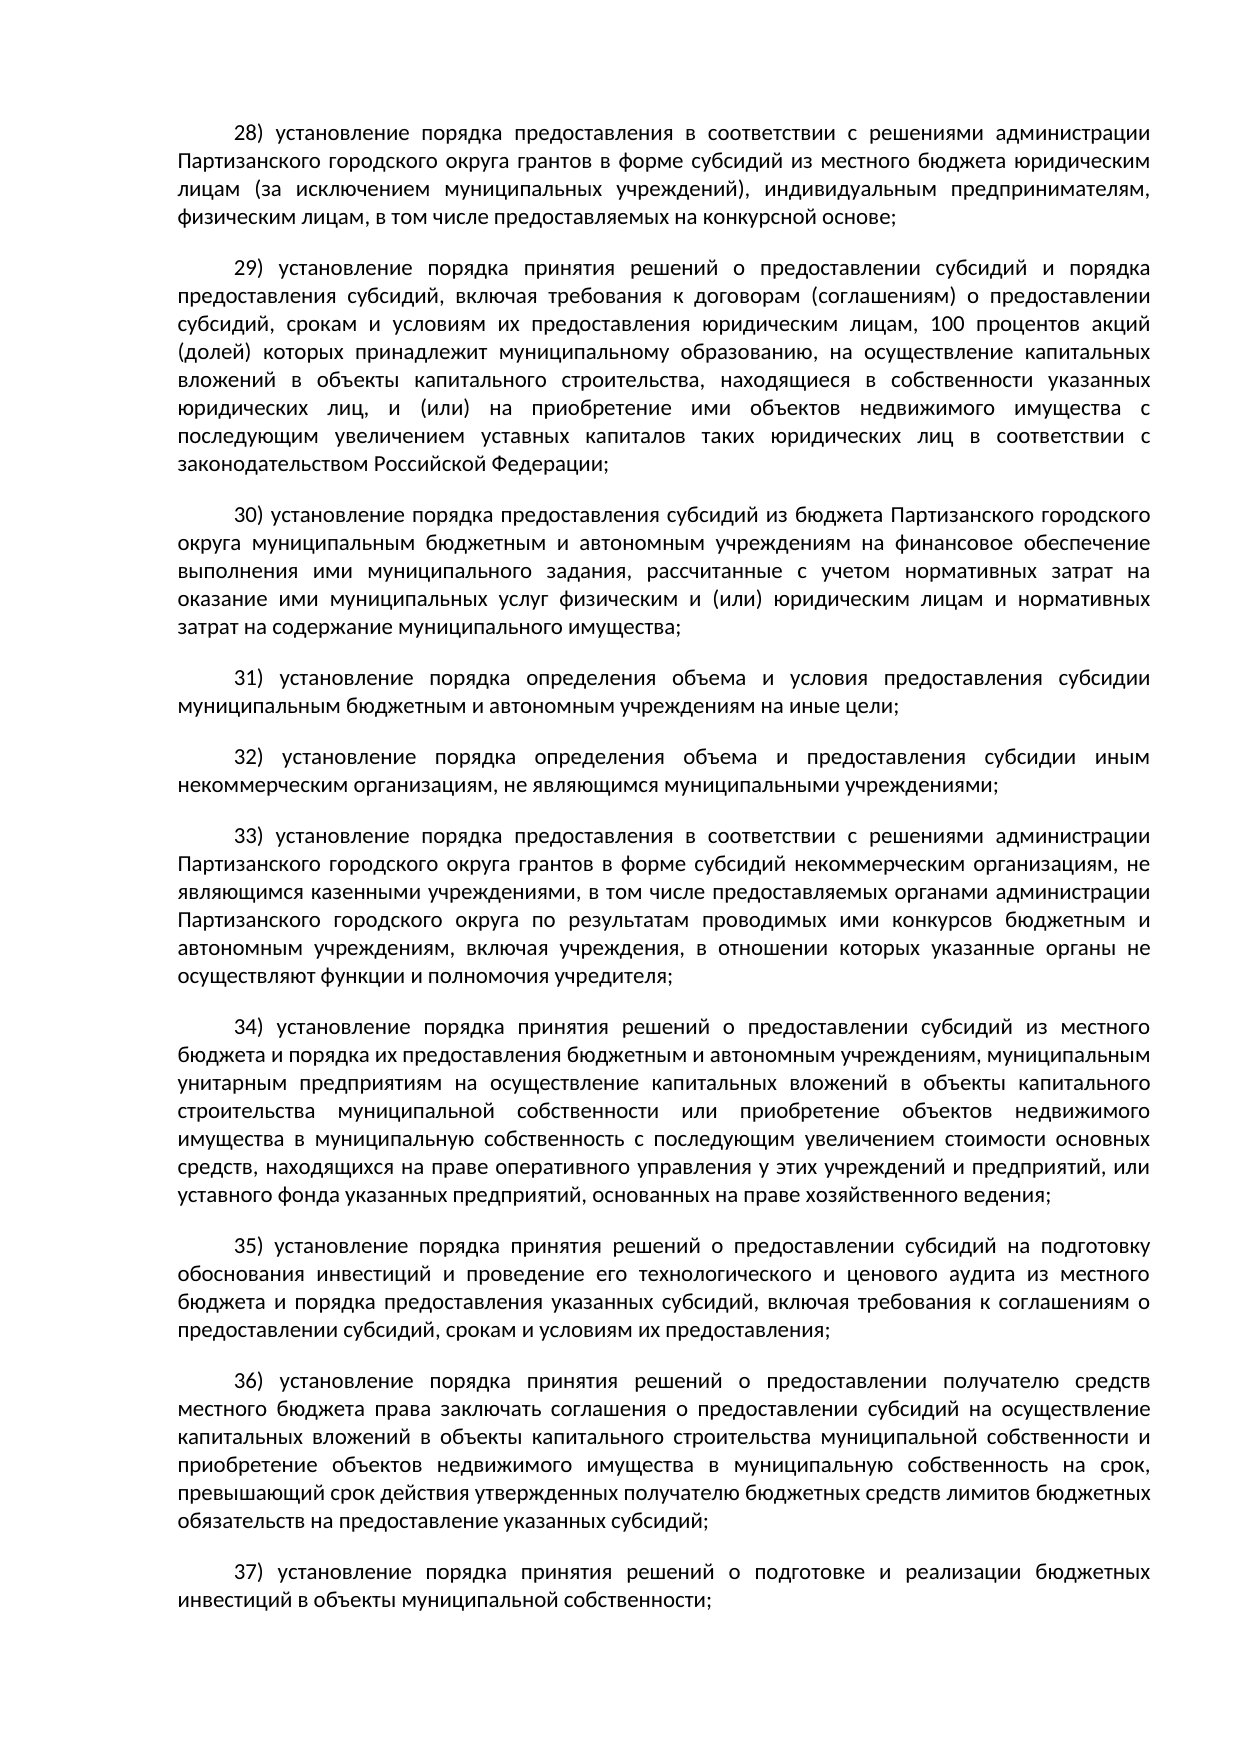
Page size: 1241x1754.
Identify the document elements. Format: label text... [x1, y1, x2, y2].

text 31) установление порядка определения объема и условия предоставления субсидии муниципальным бюджетным и автономным учреждениям на иные цели; [177, 663, 1152, 719]
text 30) установление порядка предоставления субсидий из бюджета Партизанского городского округа муниципальным бюджетным и автономным учреждениям на финансовое обеспечение выполнения ими муниципального задания, рассчитанные с учетом нормативных затрат на оказание ими муниципальных услуг физическим и (или) юридическим лицам и нормативных затрат на содержание муниципального имущества; [177, 500, 1152, 640]
text 33) установление порядка предоставления в соответствии с решениями администрации Партизанского городского округа грантов в форме субсидий некоммерческим организациям, не являющимся казенными учреждениями, в том числе предоставляемых органами администрации Партизанского городского округа по результатам проводимых ими конкурсов бюджетным и автономным учреждениям, включая учреждения, в отношении которых указанные органы не осуществляют функции и полномочия учредителя; [177, 821, 1152, 989]
text 29) установление порядка принятия решений о предоставлении субсидий и порядка предоставления субсидий, включая требования к договорам (соглашениям) о предоставлении субсидий, срокам и условиям их предоставления юридическим лицам, 100 процентов акций (долей) которых принадлежит муниципальному образованию, на осуществление капитальных вложений в объекты капитального строительства, находящиеся в собственности указанных юридических лиц, и (или) на приобретение ими объектов недвижимого имущества с последующим увеличением уставных капиталов таких юридических лиц в соответствии с законодательством Российской Федерации; [177, 253, 1152, 477]
text 34) установление порядка принятия решений о предоставлении субсидий из местного бюджета и порядка их предоставления бюджетным и автономным учреждениям, муниципальным унитарным предприятиям на осуществление капитальных вложений в объекты капитального строительства муниципальной собственности или приобретение объектов недвижимого имущества в муниципальную собственность с последующим увеличением стоимости основных средств, находящихся на праве оперативного управления у этих учреждений и предприятий, или уставного фонда указанных предприятий, основанных на праве хозяйственного ведения; [177, 1012, 1152, 1208]
text 35) установление порядка принятия решений о предоставлении субсидий на подготовку обоснования инвестиций и проведение его технологического и ценового аудита из местного бюджета и порядка предоставления указанных субсидий, включая требования к соглашениям о предоставлении субсидий, срокам и условиям их предоставления; [177, 1231, 1152, 1343]
text 36) установление порядка принятия решений о предоставлении получателю средств местного бюджета права заключать соглашения о предоставлении субсидий на осуществление капитальных вложений в объекты капитального строительства муниципальной собственности и приобретение объектов недвижимого имущества в муниципальную собственность на срок, превышающий срок действия утвержденных получателю бюджетных средств лимитов бюджетных обязательств на предоставление указанных субсидий; [177, 1366, 1152, 1534]
text 28) установление порядка предоставления в соответствии с решениями администрации Партизанского городского округа грантов в форме субсидий из местного бюджета юридическим лицам (за исключением муниципальных учреждений), индивидуальным предпринимателям, физическим лицам, в том числе предоставляемых на конкурсной основе; [177, 118, 1152, 230]
text 37) установление порядка принятия решений о подготовке и реализации бюджетных инвестиций в объекты муниципальной собственности; [177, 1557, 1152, 1613]
text 32) установление порядка определения объема и предоставления субсидии иным некоммерческим организациям, не являющимся муниципальными учреждениями; [177, 742, 1152, 798]
